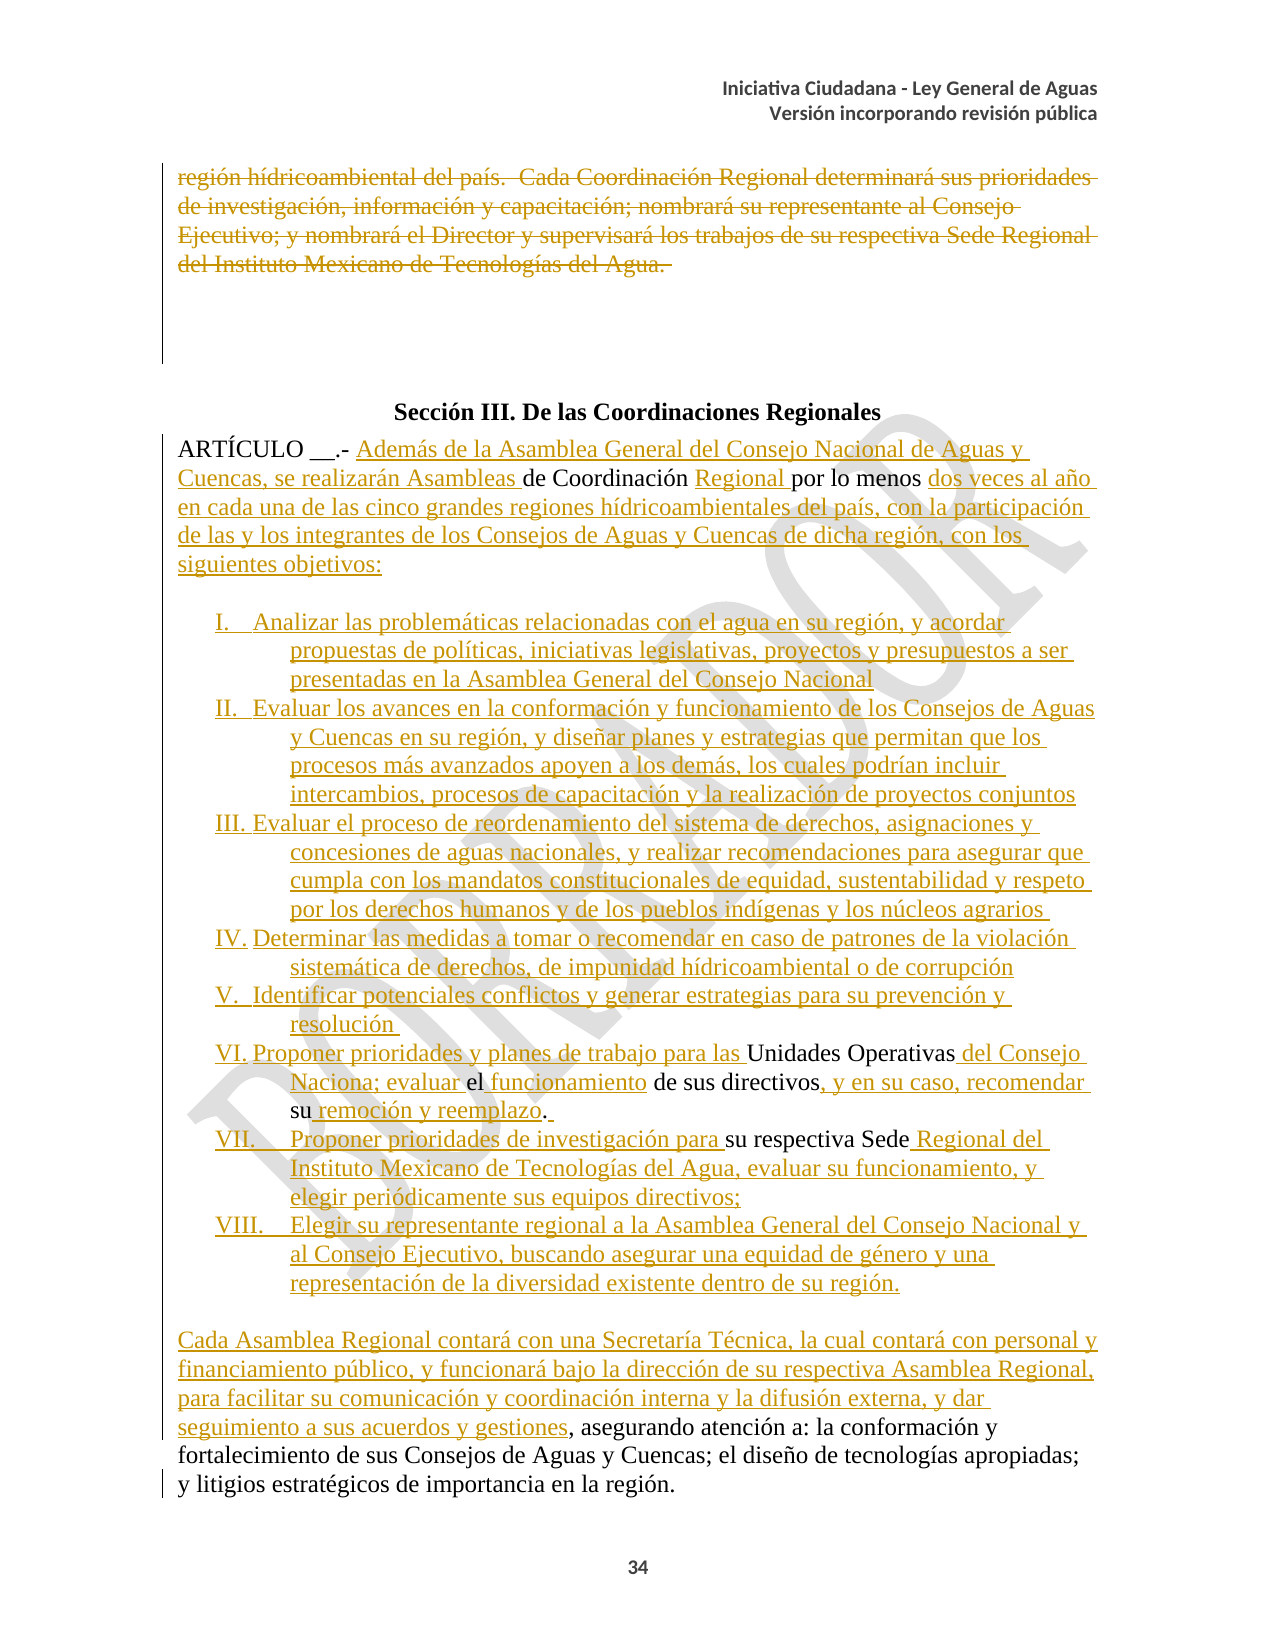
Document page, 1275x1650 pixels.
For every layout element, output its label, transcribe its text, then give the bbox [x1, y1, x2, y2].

text , asegurando atención a: la conformación y fortalecimiento de sus Consejos de Aguas y Cuencas; el diseño de tecnologías apropiadas; y litigios estratégicos de importancia en la región. [177, 1325, 1098, 1350]
subtitle Sección III. De las Coordinaciones Regionales [177, 397, 1098, 426]
list su respectiva Sede [215, 1124, 1098, 1210]
text , asegurando atención a: la conformación y fortalecimiento de sus Consejos de Aguas y Cuencas; el diseño de tecnologías apropiadas; y litigios estratégicos de importancia en la región. [177, 1351, 1098, 1498]
text ARTÍCULO __.- de Coordinación por lo menos [177, 434, 1098, 578]
list Unidades Operativasel de sus directivossu. [215, 1038, 1098, 1124]
